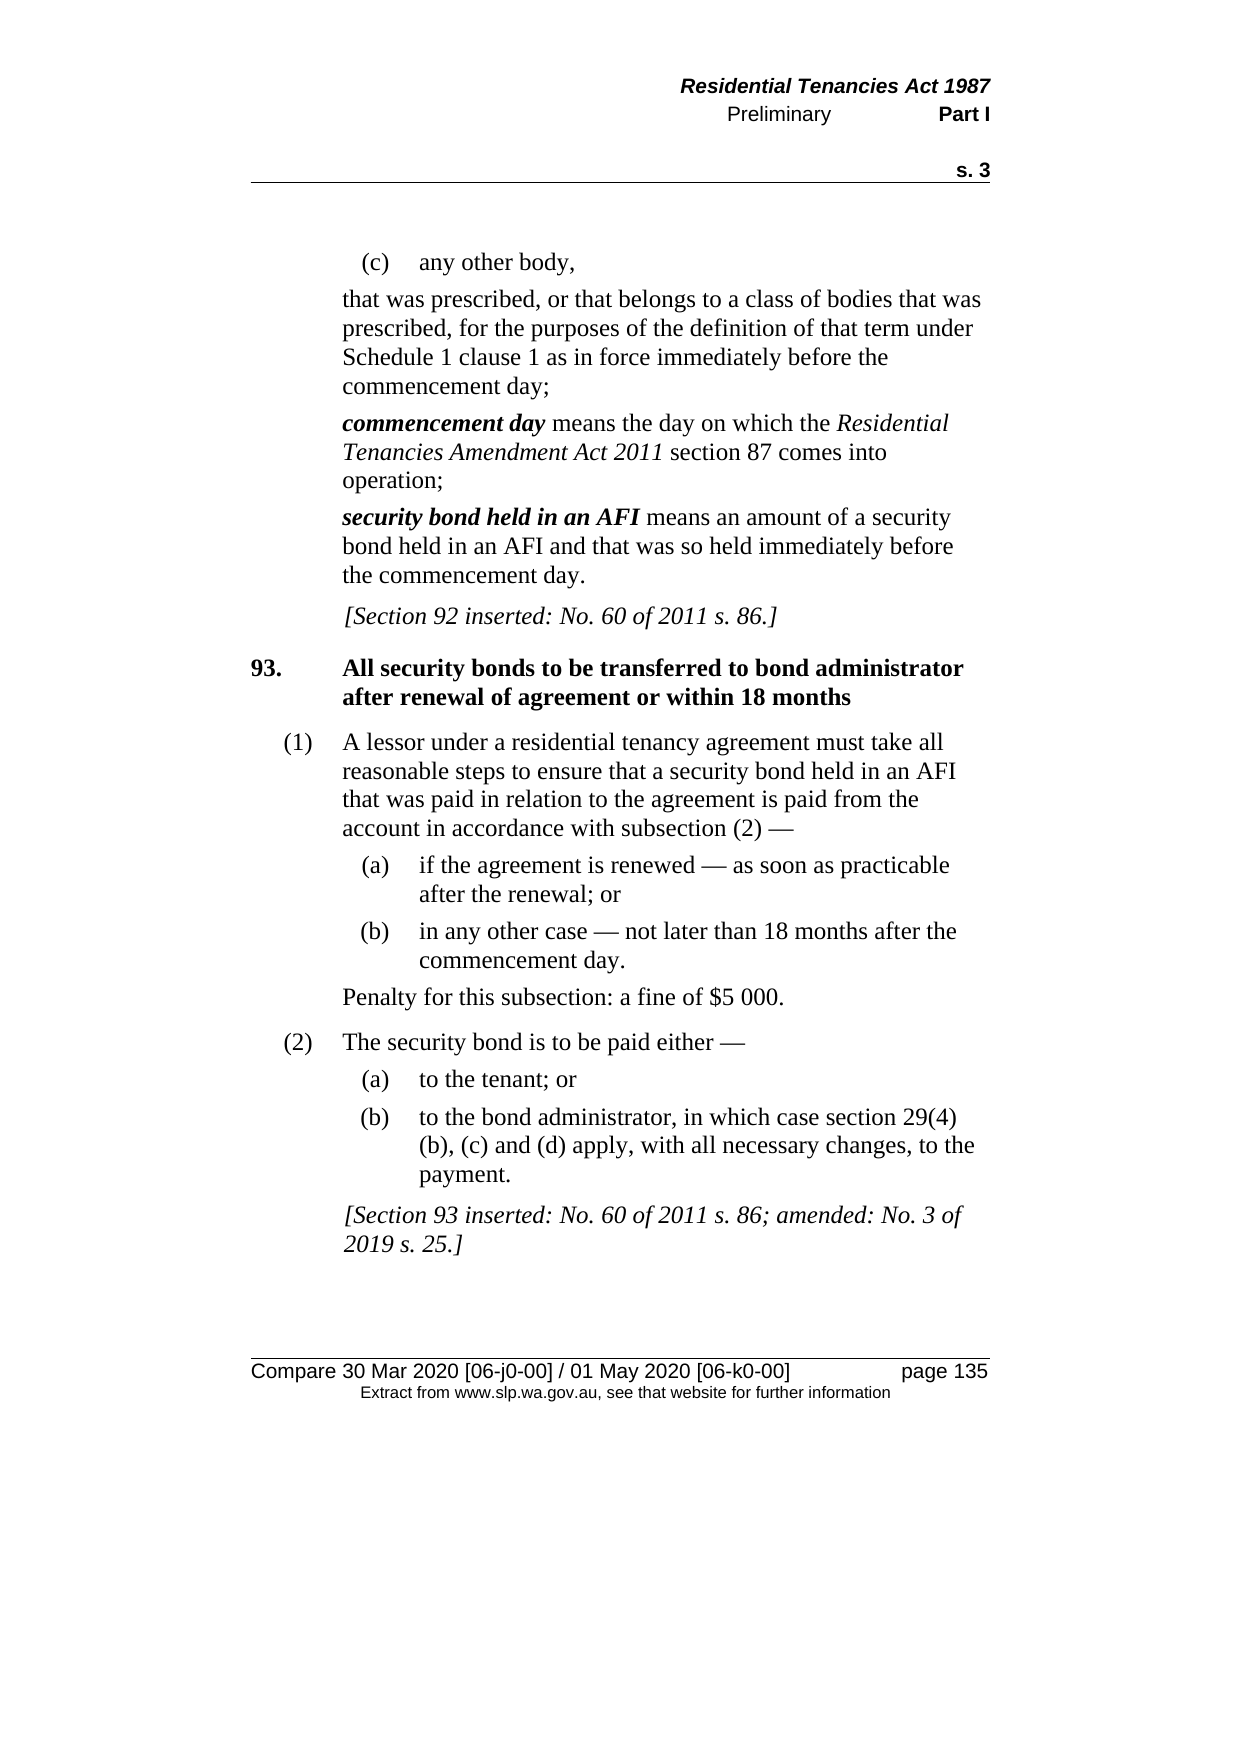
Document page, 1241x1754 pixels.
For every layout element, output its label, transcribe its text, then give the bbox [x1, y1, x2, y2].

text Penalty for this subsection: a fine of $5 000. [251, 982, 990, 1011]
text that was prescribed, or that belongs to a class of bodies that was prescribed, for the purposes of the definition of that term under Schedule 1 clause 1 as in force immediately before the commencement day; [251, 284, 990, 399]
text (b) in any other case — not later than 18 months after the commencement day. [251, 916, 990, 974]
text security bond held in an AFI means an amount of a security bond held in an AFI and that was so held immediately before the commencement day. [251, 502, 990, 589]
text (1) A lessor under a residential tenancy agreement must take all reasonable steps to ensure that a security bond held in an AFI that was paid in relation to the agreement is paid from the account in accordance with subsection (2) — [251, 727, 990, 842]
text (c) any other body, [251, 247, 990, 276]
text (a) if the agreement is renewed — as soon as practicable after the renewal; or [251, 850, 990, 908]
text (b) to the bond administrator, in which case section 29(4)(b), (c) and (d) apply, with all necessary changes, to the payment. [251, 1102, 990, 1188]
text [Section 92 inserted: No. 60 of 2011 s. 86.] [251, 601, 990, 630]
text (2) The security bond is to be paid either — [251, 1027, 990, 1056]
subtitle 93. All security bonds to be transferred to bond administrator after renewal of agreement or within 18 months [251, 653, 990, 710]
text (a) to the tenant; or [251, 1064, 990, 1093]
text [Section 93 inserted: No. 60 of 2011 s. 86; amended: No. 3 of 2019 s. 25.] [251, 1200, 990, 1258]
text commencement day means the day on which the Residential Tenancies Amendment Act 2011 section 87 comes into operation; [251, 408, 990, 494]
